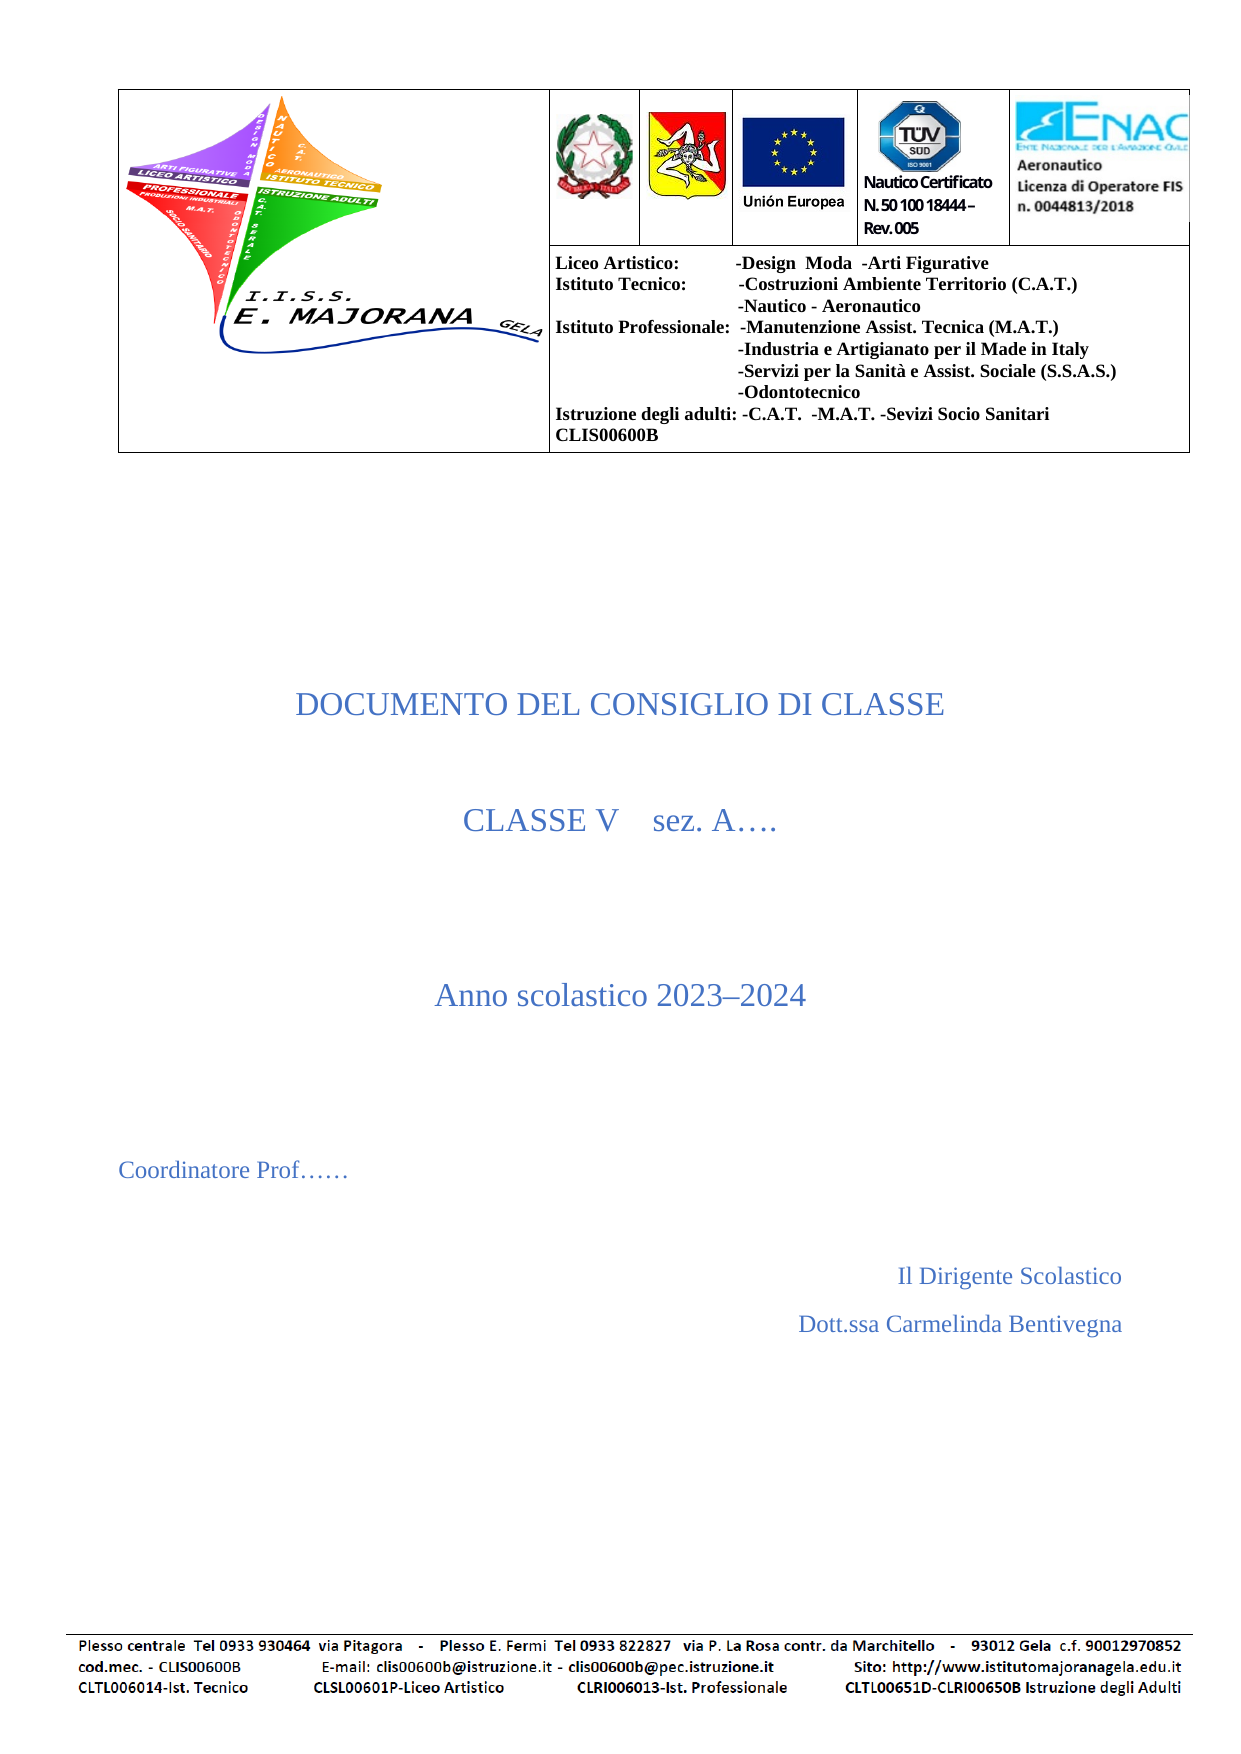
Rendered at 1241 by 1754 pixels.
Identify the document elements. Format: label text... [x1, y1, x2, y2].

subtitle Anno scolastico 2023–2024 [118, 975, 1122, 1013]
picture [646, 112, 728, 200]
picture [1015, 95, 1190, 222]
text DOCUMENTO DEL CONSIGLIO DI CLASSE [118, 685, 1122, 723]
table_cell Liceo Artistico: -Design Moda -Arti Figurative Istituto Tecnico: -Costruzioni Ambiente Territorio (C.A.T.) -Nautico - Aeronautico Istituto Professionale: -Manutenzione Assist. Tecnica (M.A.T.) -Industria e Artigianato per il Made in Italy -Servizi per la Sanità e Assist. Sociale (S.S.A.S.) -Odontotecnico Istruzione degli adulti: -C.A.T. -M.A.T. -Sevizi Socio Sanitari CLIS00600B [550, 246, 1189, 452]
text Il Dirigente Scolastico [118, 1261, 1122, 1290]
table_header Nautico Certificato N. 50 100 18444 – Rev. 005 [858, 90, 1009, 245]
text Coordinatore Prof…… [118, 1155, 1122, 1184]
text CLASSE V sez. A…. [118, 801, 1122, 839]
text Dott.ssa Carmelinda Bentivegna [118, 1309, 1122, 1338]
picture [738, 114, 851, 212]
table_header [1010, 90, 1189, 245]
table_header [550, 90, 639, 245]
picture [63, 1627, 1195, 1699]
table_header [640, 90, 732, 245]
table_header [733, 90, 857, 245]
picture [556, 114, 633, 199]
picture [878, 101, 961, 172]
table_header [119, 90, 549, 452]
picture [125, 95, 543, 354]
